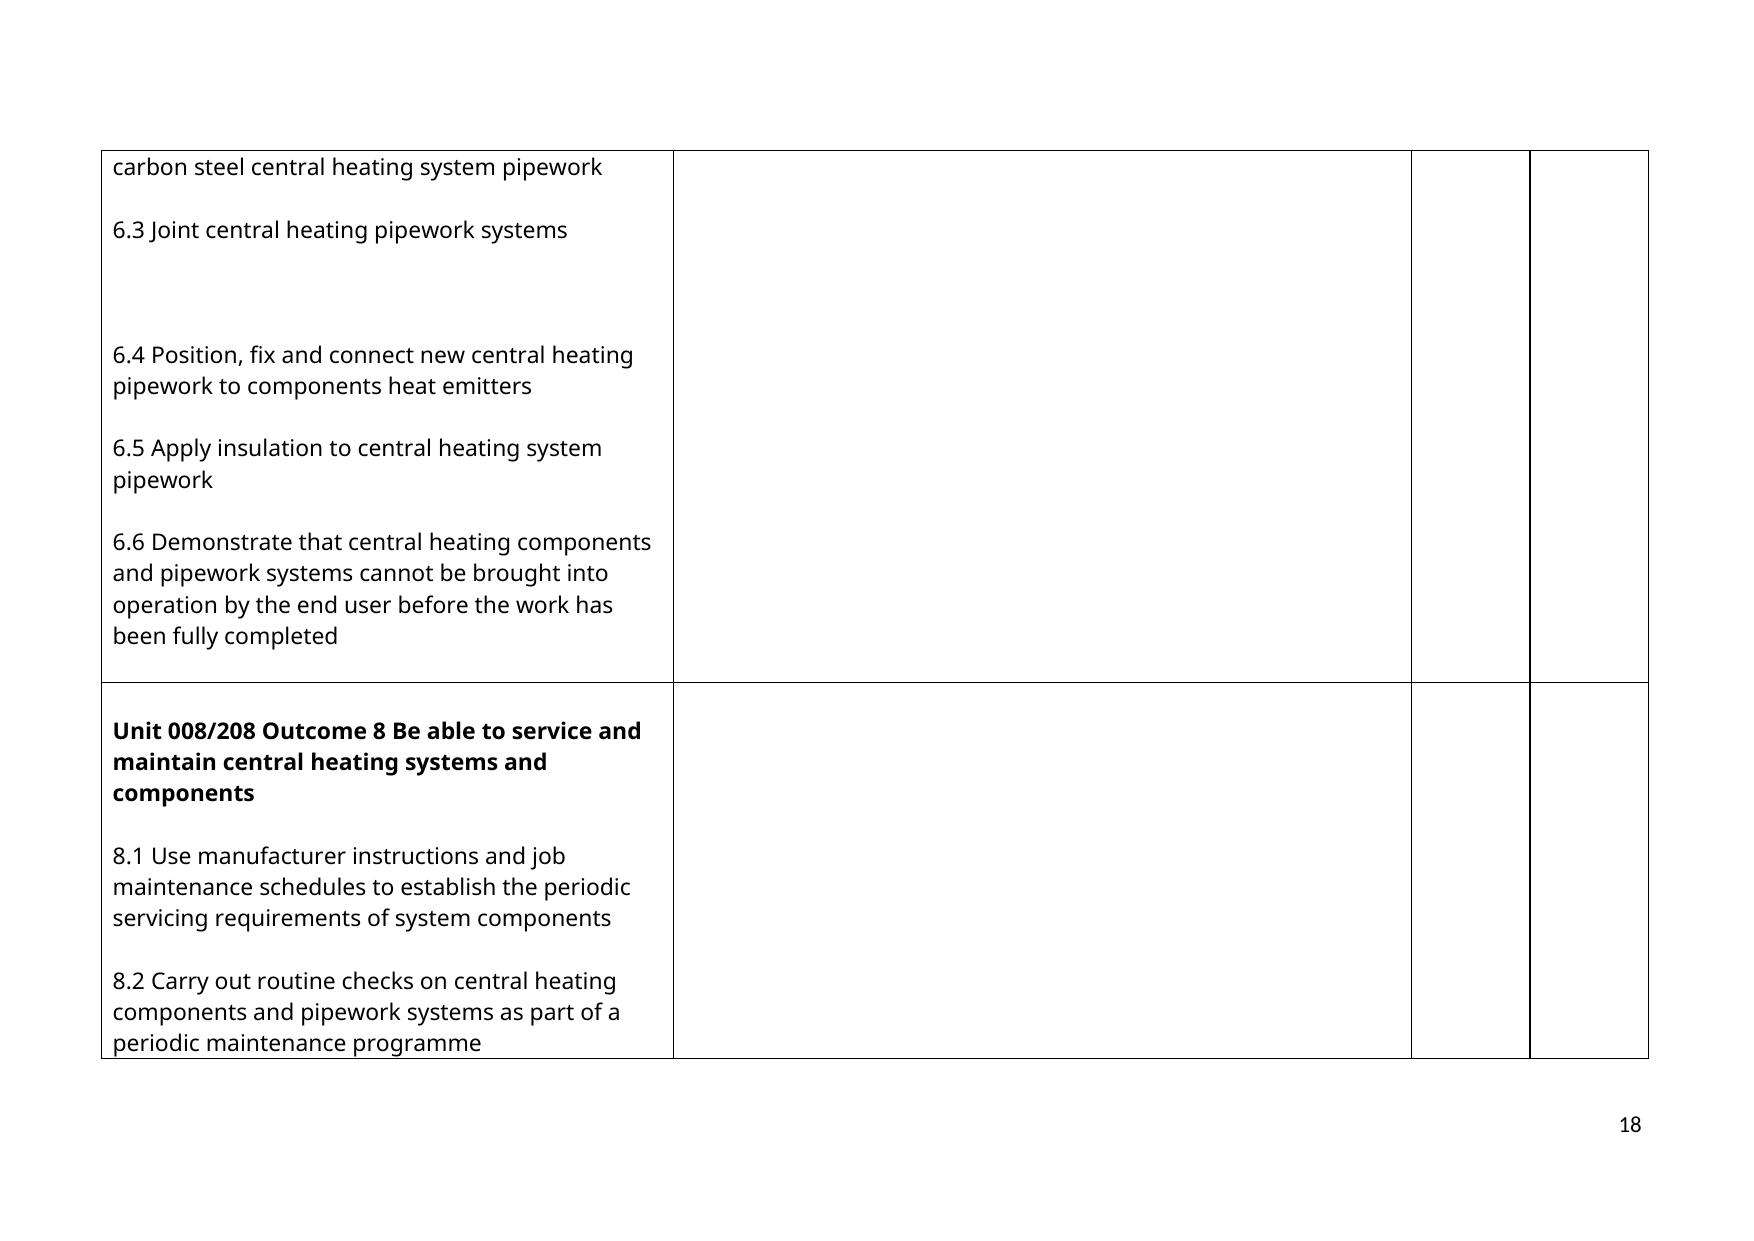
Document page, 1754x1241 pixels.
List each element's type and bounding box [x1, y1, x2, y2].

table_cell [674, 683, 1411, 1058]
table_cell [674, 151, 1411, 682]
table_cell [1412, 151, 1529, 682]
table_cell [1412, 683, 1529, 1058]
table_cell [1531, 683, 1648, 1058]
table_cell [1531, 151, 1648, 682]
table_cell [102, 683, 673, 1058]
table_cell [102, 151, 673, 682]
